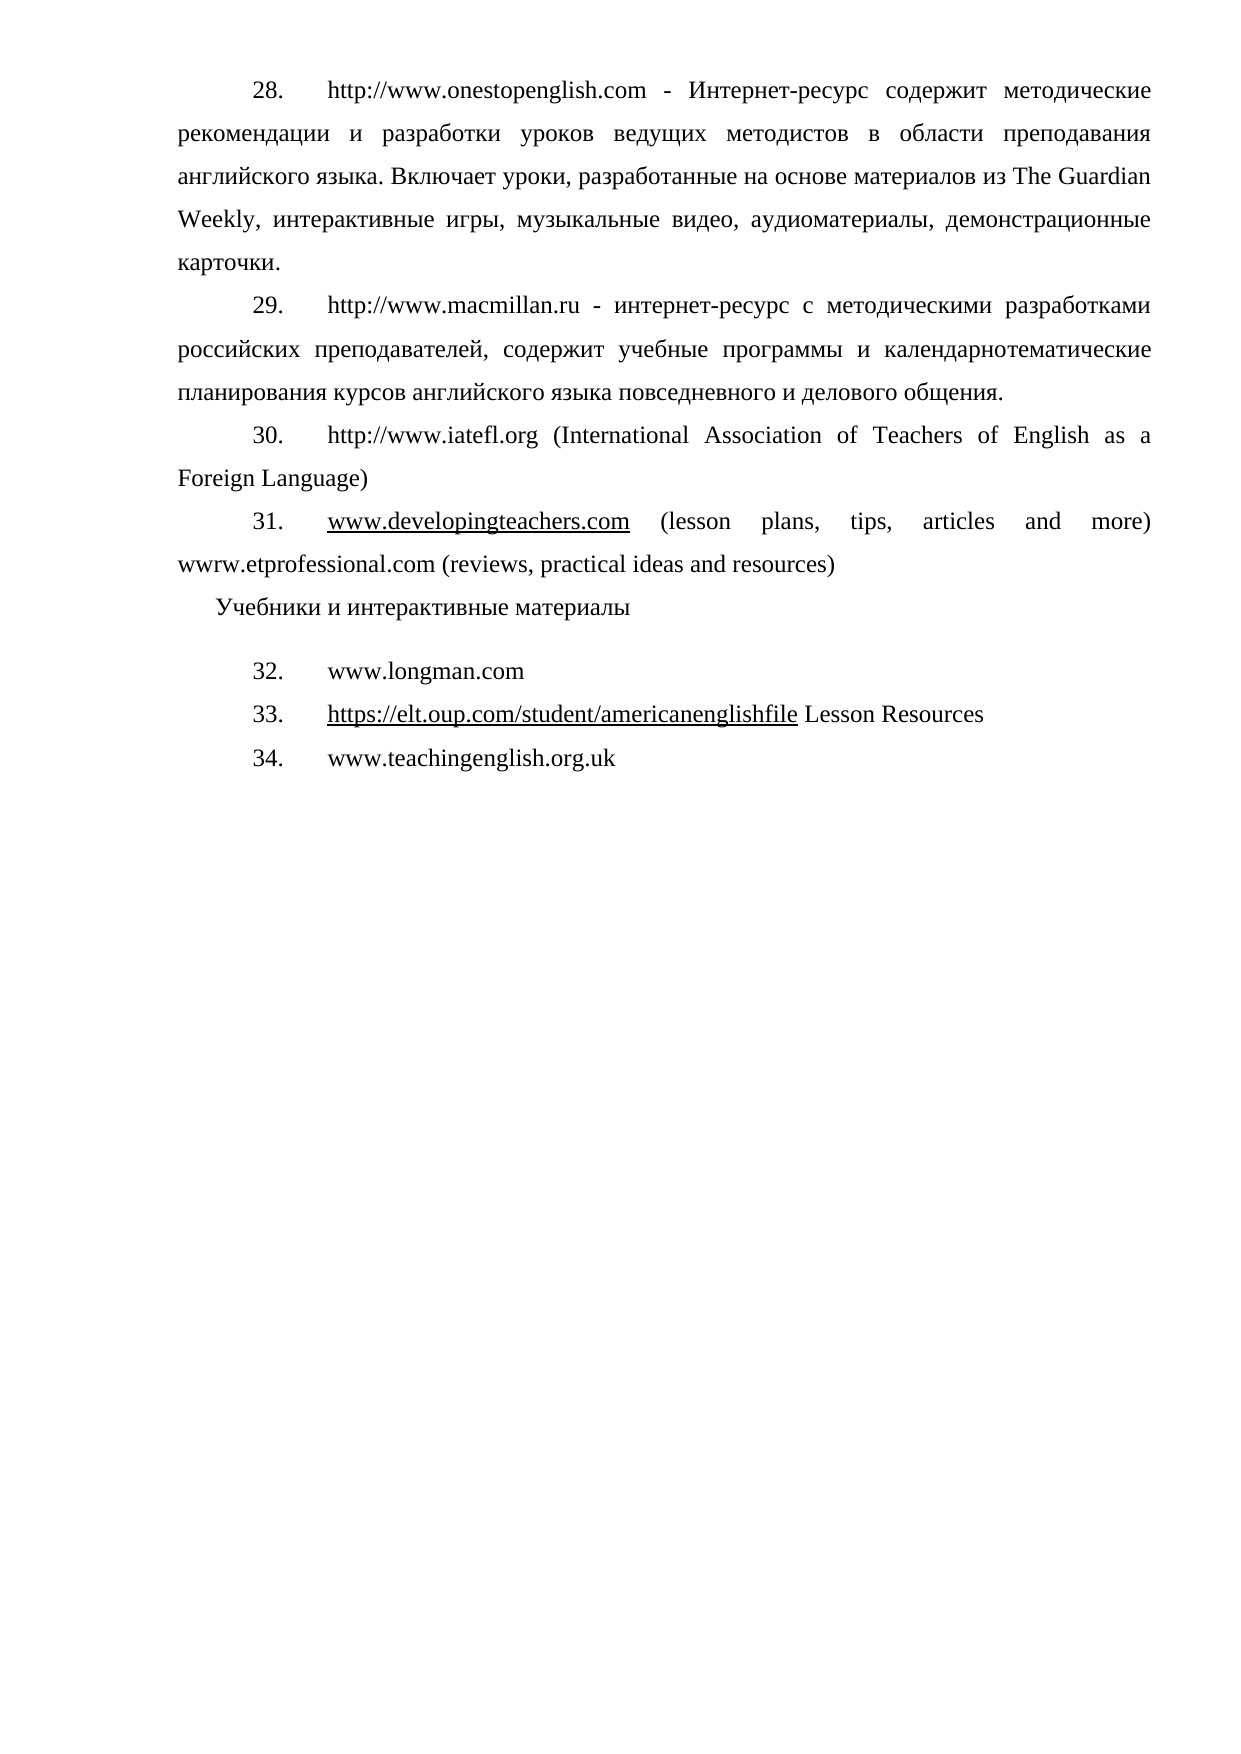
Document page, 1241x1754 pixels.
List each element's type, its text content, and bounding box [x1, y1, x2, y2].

list http://www.iatefl.org (International Association of Teachers of English as a Foreign Language) [177, 420, 1152, 492]
list www.developingteachers.com (lesson plans, tips, articles and more) wwrw.etprofessional.com (reviews, practical ideas and resources) [177, 506, 1152, 578]
list http://www.macmillan.ru - интернет-ресурс с методическими разработками российских преподавателей, содержит учебные программы и календарнотематические планирования курсов английского языка повседневного и делового общения. [177, 291, 1152, 406]
list https://elt.oup.com/student/americanenglishfile Lesson Resources [177, 699, 1152, 728]
list www.longman.com [177, 656, 1152, 685]
list http://www.onestopenglish.com - Интернет-ресурс содержит методические рекомендации и разработки уроков ведущих методистов в области преподавания английского языка. Включает уроки, разработанные на основе материалов из The Guardian Weekly, интерактивные игры, музыкальные видео, аудиоматериалы, демонстрационные карточки. [177, 75, 1152, 276]
list www.teachingenglish.org.uk [177, 743, 1152, 771]
text Учебники и интерактивные материалы [215, 592, 1152, 621]
